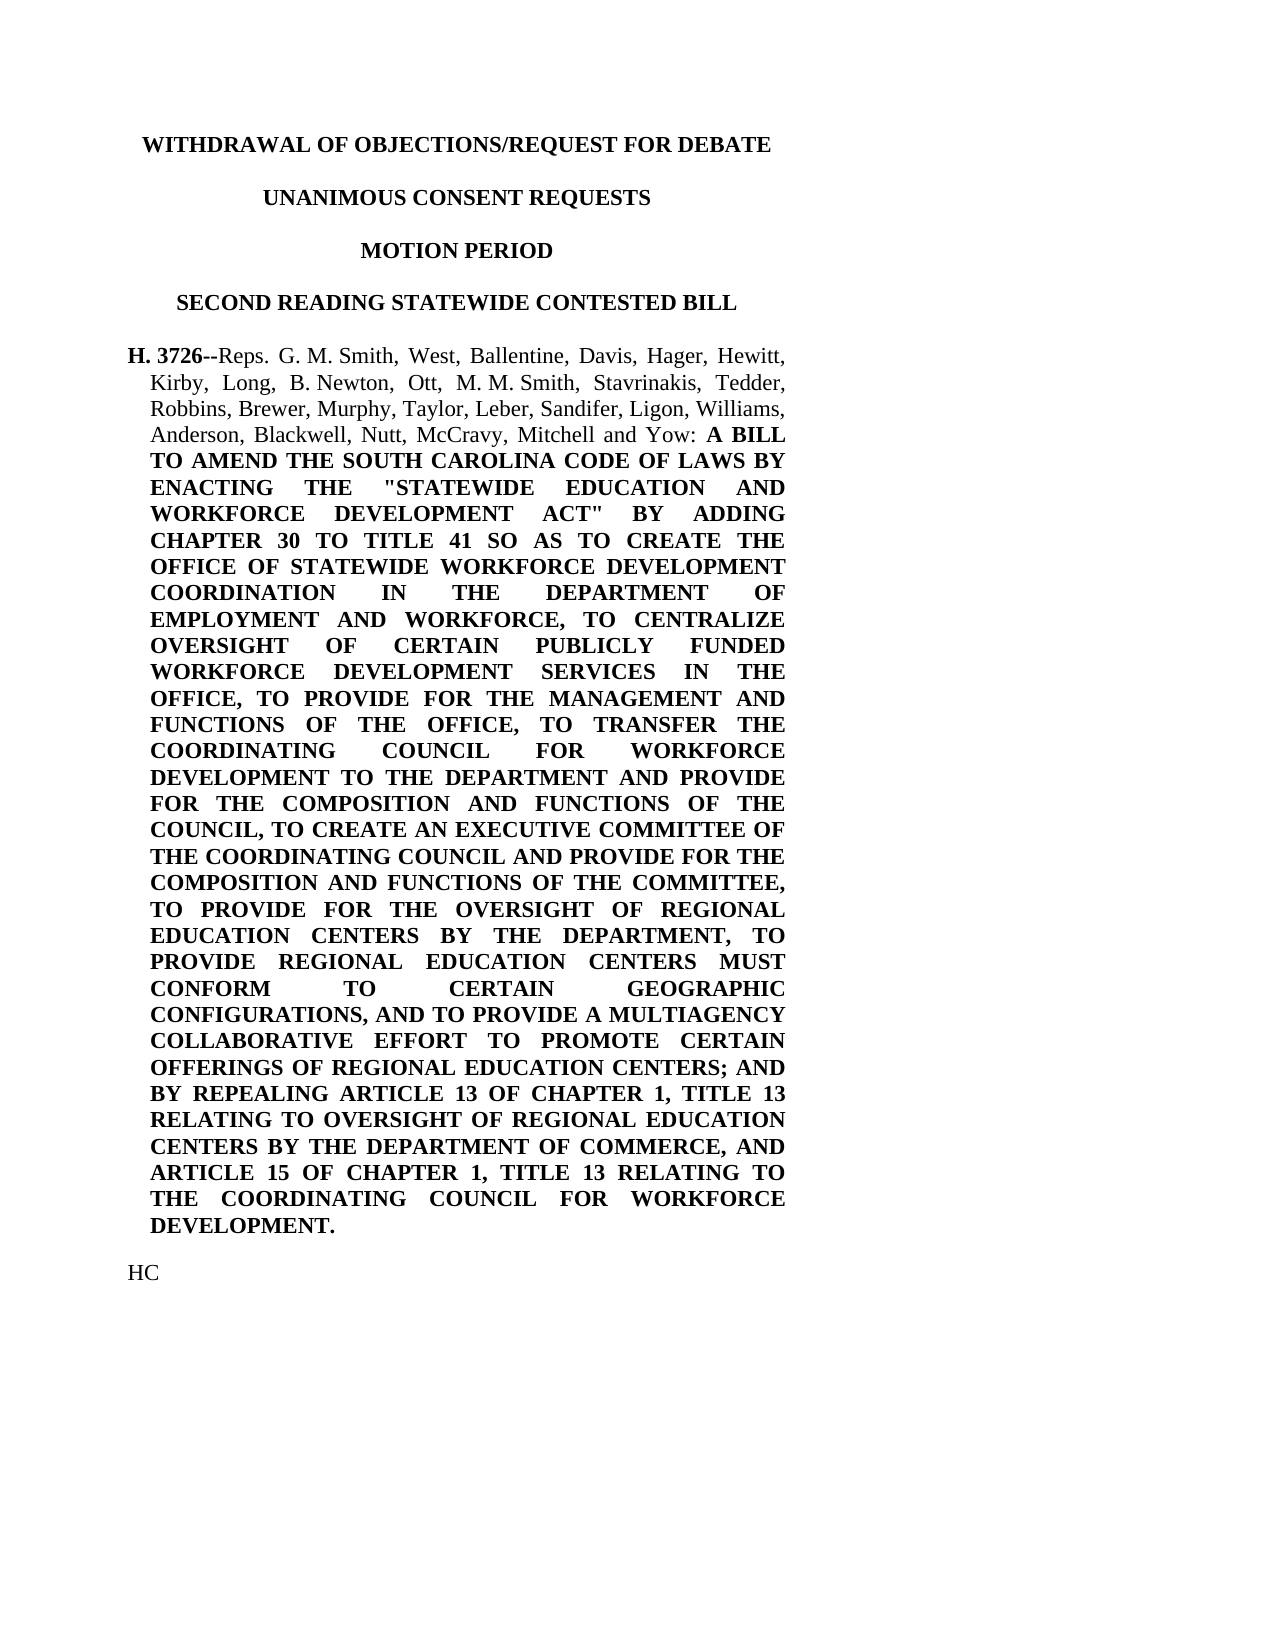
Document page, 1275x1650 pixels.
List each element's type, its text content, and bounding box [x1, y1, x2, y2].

text MOTION PERIOD [127, 237, 786, 263]
text WITHDRAWAL OF OBJECTIONS/REQUEST FOR DEBATE [127, 131, 786, 158]
text UNANIMOUS CONSENT REQUESTS [127, 184, 786, 210]
text SECOND READING STATEWIDE CONTESTED BILL [127, 289, 786, 316]
text H. 3726--Reps. G. M. Smith, West, Ballentine, Davis, Hager, Hewitt, Kirby, Long, B. Newton, Ott, M. M. Smith, Stavrinakis, Tedder, Robbins, Brewer, Murphy, Taylor, Leber, Sandifer, Ligon, Williams, Anderson, Blackwell, Nutt, McCravy, Mitchell and Yow: A BILL TO AMEND THE SOUTH CAROLINA CODE OF LAWS BY ENACTING THE "STATEWIDE EDUCATION AND WORKFORCE DEVELOPMENT ACT" BY ADDING CHAPTER 30 TO TITLE 41 SO AS TO CREATE THE OFFICE OF STATEWIDE WORKFORCE DEVELOPMENT COORDINATION IN THE DEPARTMENT OF EMPLOYMENT AND WORKFORCE, TO CENTRALIZE OVERSIGHT OF CERTAIN PUBLICLY FUNDED WORKFORCE DEVELOPMENT SERVICES IN THE OFFICE, TO PROVIDE FOR THE MANAGEMENT AND FUNCTIONS OF THE OFFICE, TO TRANSFER THE COORDINATING COUNCIL FOR WORKFORCE DEVELOPMENT TO THE DEPARTMENT AND PROVIDE FOR THE COMPOSITION AND FUNCTIONS OF THE COUNCIL, TO CREATE AN EXECUTIVE COMMITTEE OF THE COORDINATING COUNCIL AND PROVIDE FOR THE COMPOSITION AND FUNCTIONS OF THE COMMITTEE, TO PROVIDE FOR THE OVERSIGHT OF REGIONAL EDUCATION CENTERS BY THE DEPARTMENT, TO PROVIDE REGIONAL EDUCATION CENTERS MUST CONFORM TO CERTAIN GEOGRAPHIC CONFIGURATIONS, AND TO PROVIDE A MULTIAGENCY COLLABORATIVE EFFORT TO PROMOTE CERTAIN OFFERINGS OF REGIONAL EDUCATION CENTERS; AND BY REPEALING ARTICLE 13 OF CHAPTER 1, TITLE 13 RELATING TO OVERSIGHT OF REGIONAL EDUCATION CENTERS BY THE DEPARTMENT OF COMMERCE, AND ARTICLE 15 OF CHAPTER 1, TITLE 13 RELATING TO THE COORDINATING COUNCIL FOR WORKFORCE DEVELOPMENT. [127, 342, 786, 1238]
